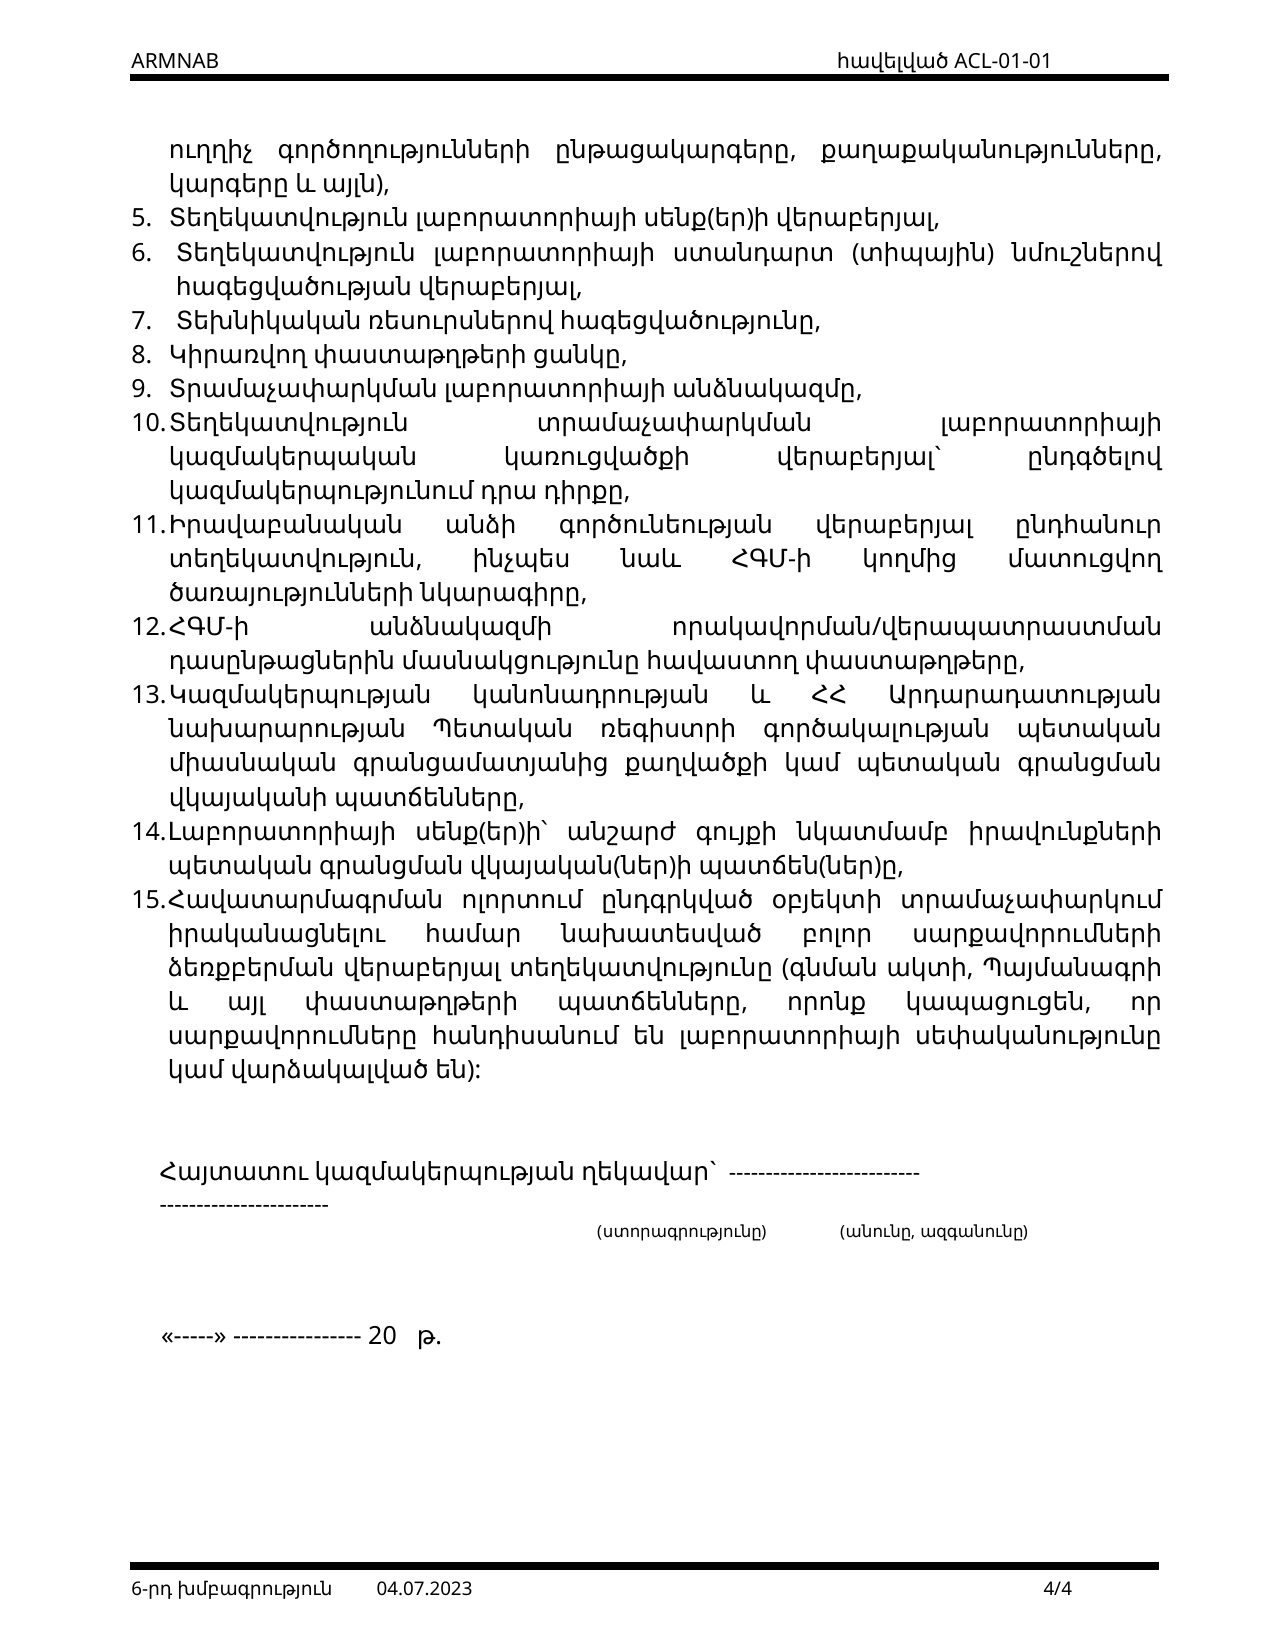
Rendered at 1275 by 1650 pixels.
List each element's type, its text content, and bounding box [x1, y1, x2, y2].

list Տեղեկատվություն տրամաչափարկման լաբորատորիայի կազմակերպական կառուցվածքի վերաբերյալ` ընդգծելով կազմակերպությունում դրա դիրքը, [131, 404, 1162, 507]
list Կիրառվող փաստաթղթերի ցանկը, [131, 336, 1162, 370]
text Հայտատու կազմակերպության ղեկավար` -------------------------- ----------------------- (ստորագրությունը) (անունը, ազգանունը) [159, 1154, 1118, 1242]
list Հավատարմագրման ոլորտում ընդգրկված օբյեկտի տրամաչափարկում իրականացնելու համար նախատեսված բոլոր սարքավորումների ձեռքբերման վերաբերյալ տեղեկատվությունը (գնման ակտի, Պայմանագրի և այլ փաստաթղթերի պատճենները, որոնք կապացուցեն, որ սարքավորումները հանդիսանում են լաբորատորիայի սեփականությունը կամ վարձակալված են): [131, 881, 1162, 1086]
list Լաբորատորիայի սենք(եր)ի՝ անշարժ գույքի նկատմամբ իրավունքների պետական գրանցման վկայական(ներ)ի պատճեն(ներ)ը, [131, 813, 1162, 881]
list Տեխնիկական ռեսուրսներով հագեցվածությունը, [131, 302, 1162, 336]
text «-----» ---------------- 20 թ. [161, 1318, 1118, 1352]
list ՀԳՄ-ի անձնակազմի որակավորման/վերապատրաստման դասընթացներին մասնակցությունը հավաստող փաստաթղթերը, [131, 609, 1162, 677]
list Իրավաբանական անձի գործունեության վերաբերյալ ընդհանուր տեղեկատվություն, ինչպես նաև ՀԳՄ-ի կողմից մատուցվող ծառայությունների նկարագիրը, [131, 507, 1162, 609]
list Տեղեկատվություն լաբորատորիայի սենք(եր)ի վերաբերյալ, [131, 200, 1162, 234]
list Տրամաչափարկման լաբորատորիայի անձնակազմը, [131, 370, 1162, 404]
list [131, 132, 1162, 200]
list Կազմակերպության կանոնադրության և ՀՀ Արդարադատության նախարարության Պետական ռեգիստրի գործակալության պետական միասնական գրանցամատյանից քաղվածքի կամ պետական գրանցման վկայականի պատճենները, [131, 677, 1162, 813]
list Տեղեկատվություն լաբորատորիայի ստանդարտ (տիպային) նմուշներով հագեցվածության վերաբերյալ, [131, 234, 1162, 302]
